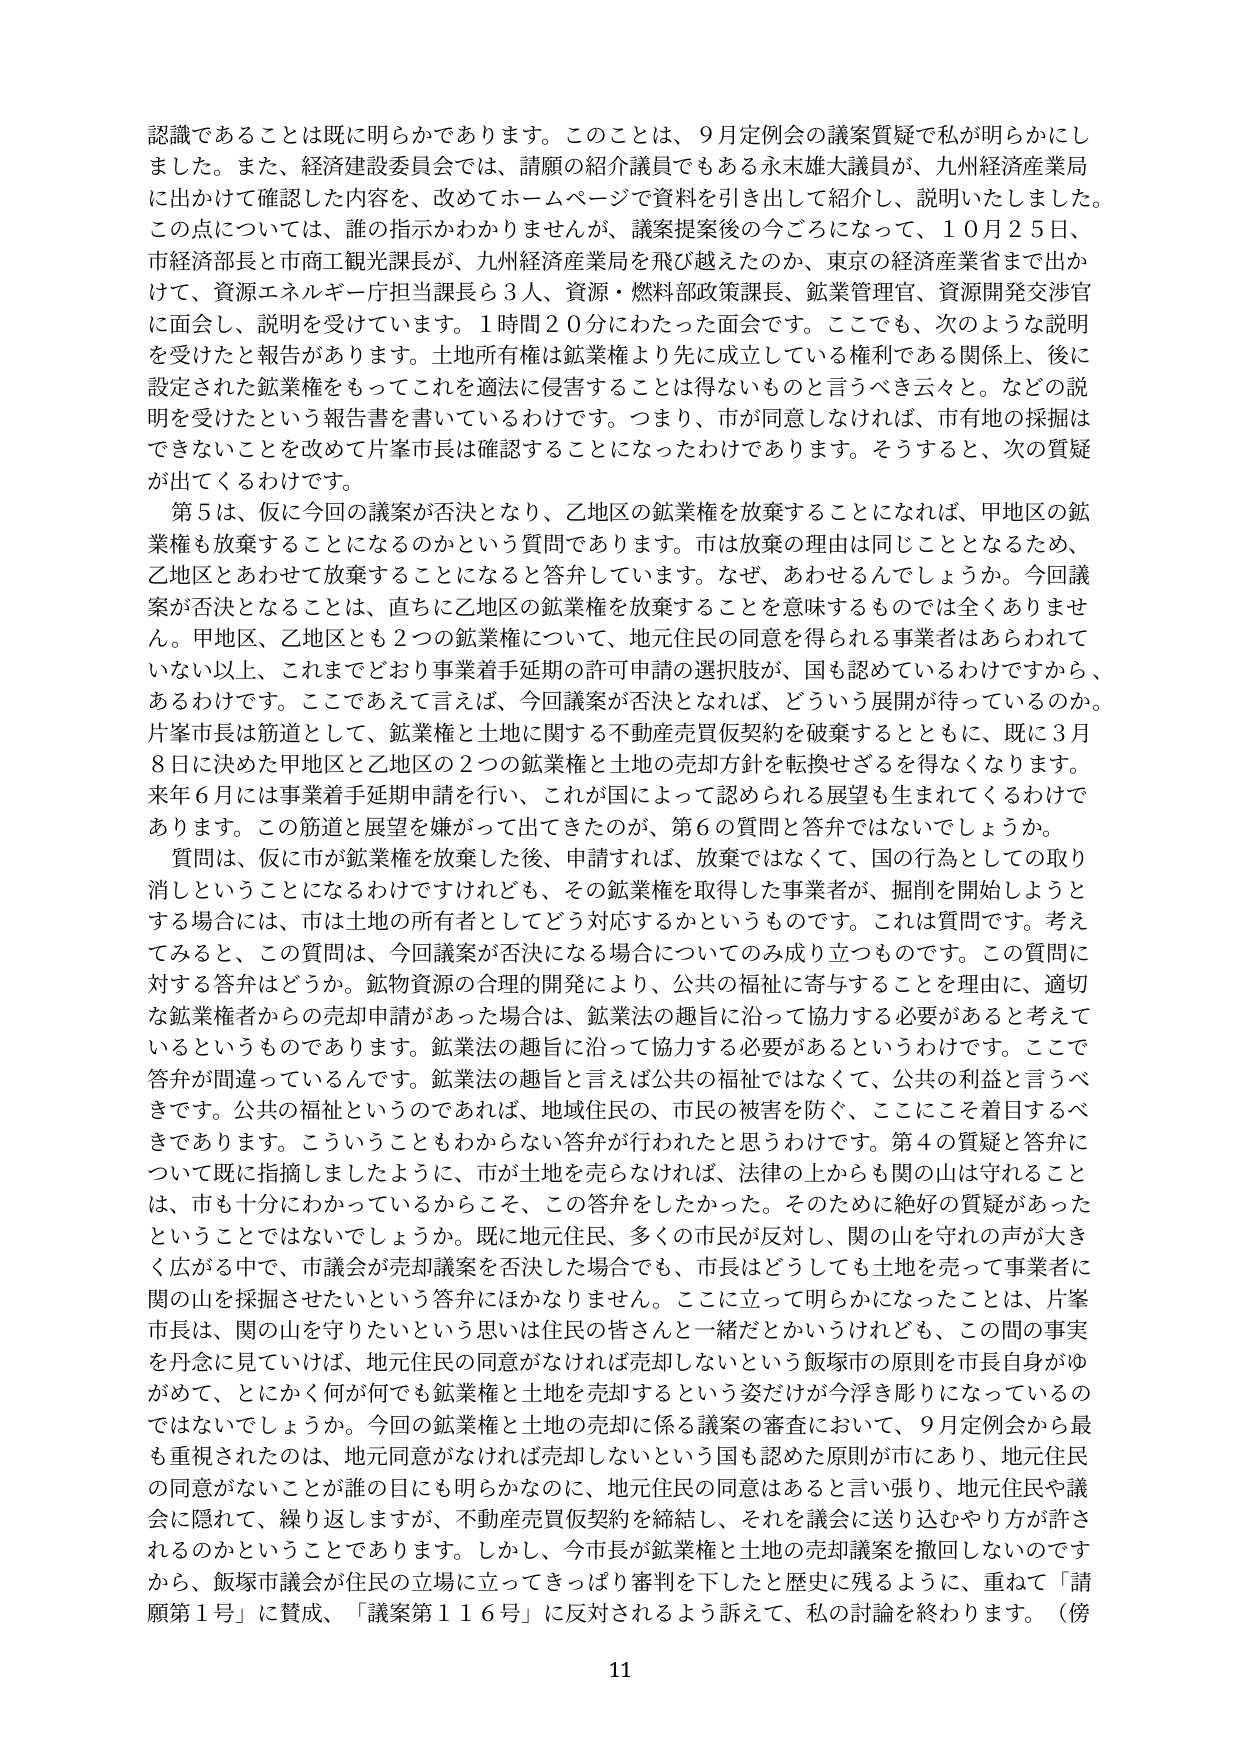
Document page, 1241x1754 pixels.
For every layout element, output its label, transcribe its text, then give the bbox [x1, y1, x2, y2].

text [148, 118, 1092, 496]
text 第５は、仮に今回の議案が否決となり、乙地区の鉱業権を放棄することになれば、甲地区の鉱業権も放棄することになるのかという質問であります。市は放棄の理由は同じこととなるため、乙地区とあわせて放棄することになると答弁しています。なぜ、あわせるんでしょうか。今回議案が否決となることは、直ちに乙地区の鉱業権を放棄することを意味するものでは全くありません。甲地区、乙地区とも２つの鉱業権について、地元住民の同意を得られる事業者はあらわれていない以上、これまでどおり事業着手延期の許可申請の選択肢が、国も認めているわけですから、あるわけです。ここであえて言えば、今回議案が否決となれば、どういう展開が待っているのか。片峯市長は筋道として、鉱業権と土地に関する不動産売買仮契約を破棄するとともに、既に３月８日に決めた甲地区と乙地区の２つの鉱業権と土地の売却方針を転換せざるを得なくなります。来年６月には事業着手延期申請を行い、これが国によって認められる展望も生まれてくるわけであります。この筋道と展望を嫌がって出てきたのが、第６の質問と答弁ではないでしょうか。 [148, 496, 1092, 842]
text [148, 842, 1092, 1628]
